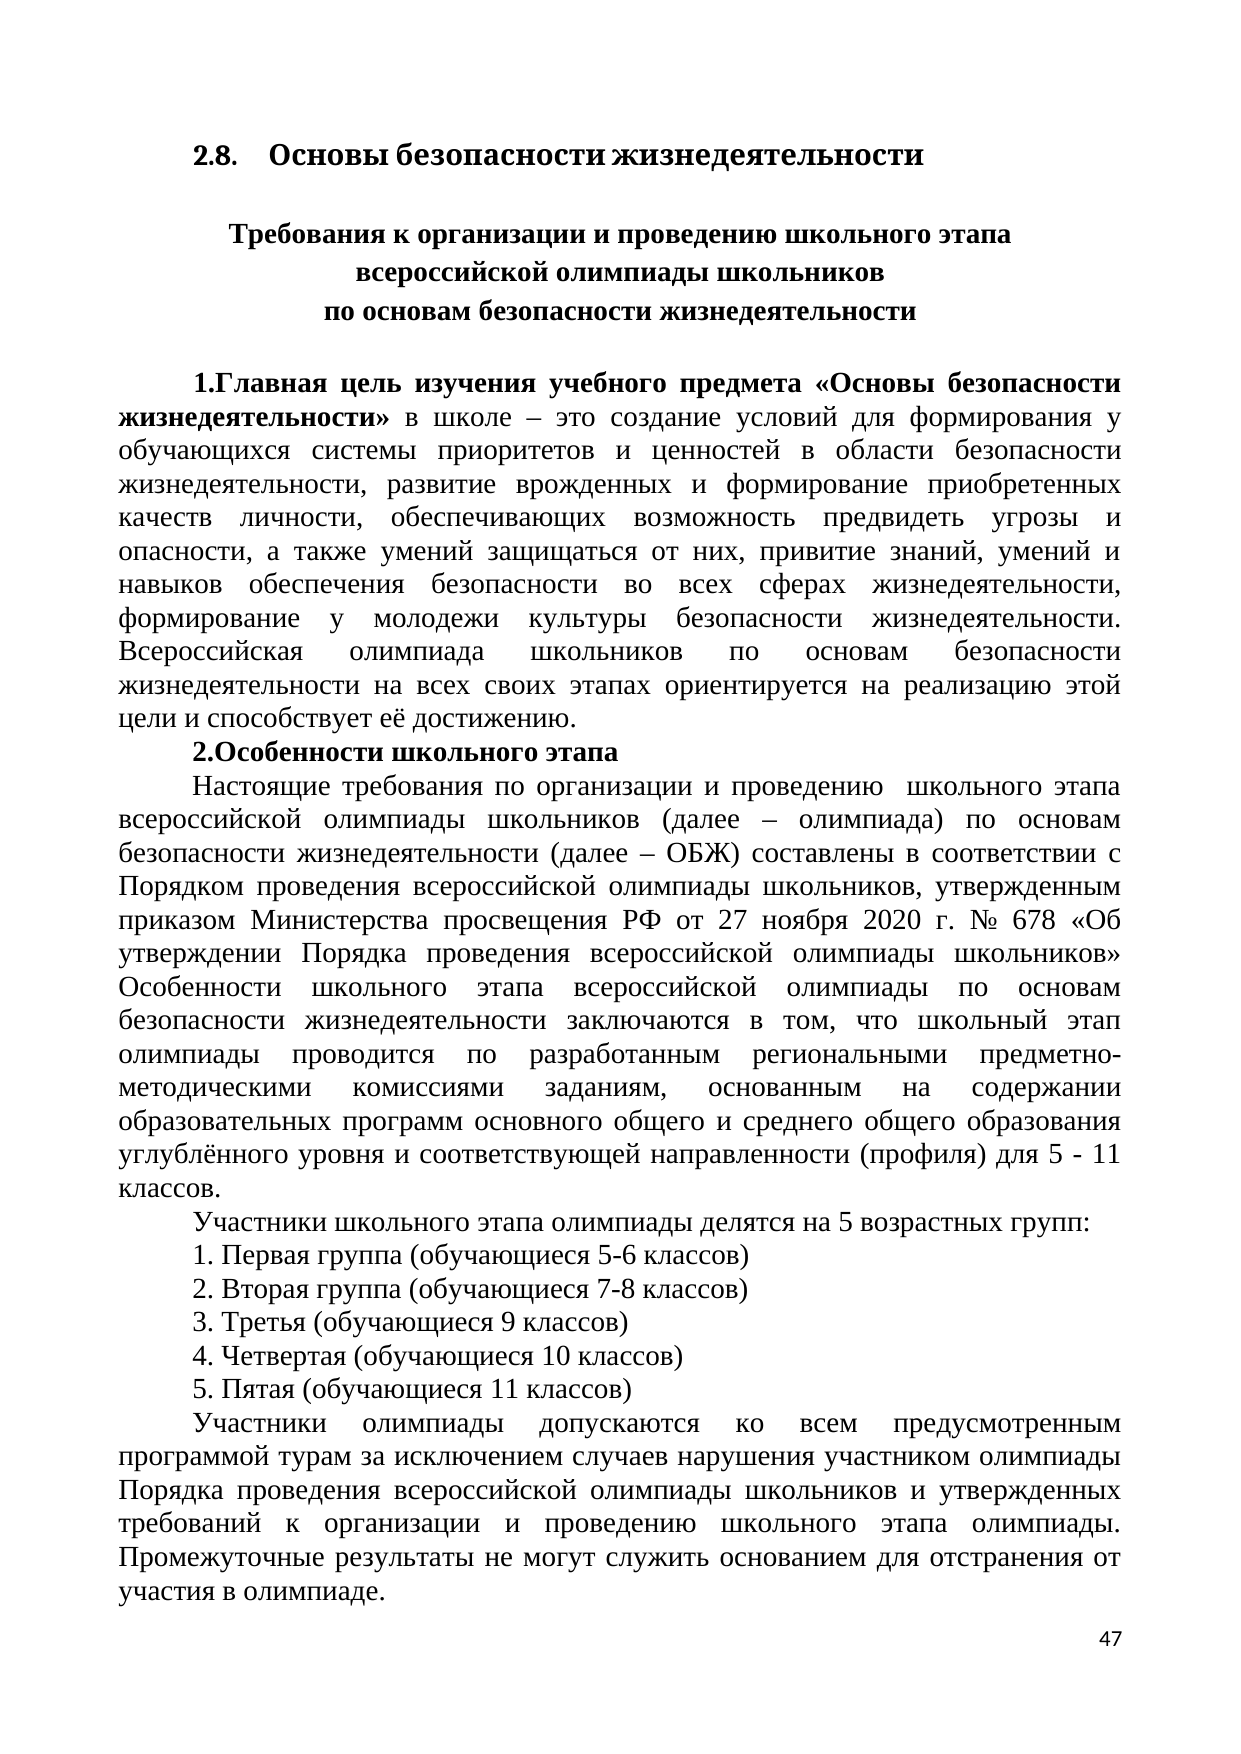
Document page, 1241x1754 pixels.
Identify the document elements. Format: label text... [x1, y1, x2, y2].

text Требования к организации и проведению школьного этапа [118, 216, 1122, 249]
text Участники школьного этапа олимпиады делятся на 5 возрастных групп: [118, 1204, 1122, 1237]
subtitle Основы безопасности жизнедеятельности [193, 139, 1122, 172]
text 2. Вторая группа (обучающиеся 7-8 классов) [118, 1271, 1122, 1304]
text 2.Особенности школьного этапа [118, 734, 1122, 768]
text Участники олимпиады допускаются ко всем предусмотренным программой турам за исключением случаев нарушения участником олимпиады Порядка проведения всероссийской олимпиады школьников и утвержденных требований к организации и проведению школьного этапа олимпиады. Промежуточные результаты не могут служить основанием для отстранения от участия в олимпиаде. [118, 1405, 1122, 1606]
text 1.Главная цель изучения учебного предмета «Основы безопасности жизнедеятельности» в школе – это создание условий для формирования у обучающихся системы приоритетов и ценностей в области безопасности жизнедеятельности, развитие врожденных и формирование приобретенных качеств личности, обеспечивающих возможность предвидеть угрозы и опасности, а также умений защищаться от них, привитие знаний, умений и навыков обеспечения безопасности во всех сферах жизнедеятельности, формирование у молодежи культуры безопасности жизнедеятельности. Всероссийская олимпиада школьников по основам безопасности жизнедеятельности на всех своих этапах ориентируется на реализацию этой цели и способствует её достижению. [118, 365, 1122, 734]
text Настоящие требования по организации и проведению школьного этапа всероссийской олимпиады школьников (далее – олимпиада) по основам безопасности жизнедеятельности (далее – ОБЖ) составлены в соответствии с Порядком проведения всероссийской олимпиады школьников, утвержденным приказом Министерства просвещения РФ от 27 ноября 2020 г. № 678 «Об утверждении Порядка проведения всероссийской олимпиады школьников» Особенности школьного этапа всероссийской олимпиады по основам безопасности жизнедеятельности заключаются в том, что школьный этап олимпиады проводится по разработанным региональными предметно-методическими комиссиями заданиям, основанным на содержании образовательных программ основного общего и среднего общего образования углублённого уровня и соответствующей направленности (профиля) для 5 - 11 классов. [118, 768, 1122, 1204]
text по основам безопасности жизнедеятельности [118, 293, 1122, 327]
text 1. Первая группа (обучающиеся 5-6 классов) [118, 1237, 1122, 1271]
text 4. Четвертая (обучающиеся 10 классов) [118, 1338, 1122, 1371]
text всероссийской олимпиады школьников [118, 254, 1122, 288]
text 5. Пятая (обучающиеся 11 классов) [118, 1371, 1122, 1405]
text 3. Третья (обучающиеся 9 классов) [118, 1304, 1122, 1338]
